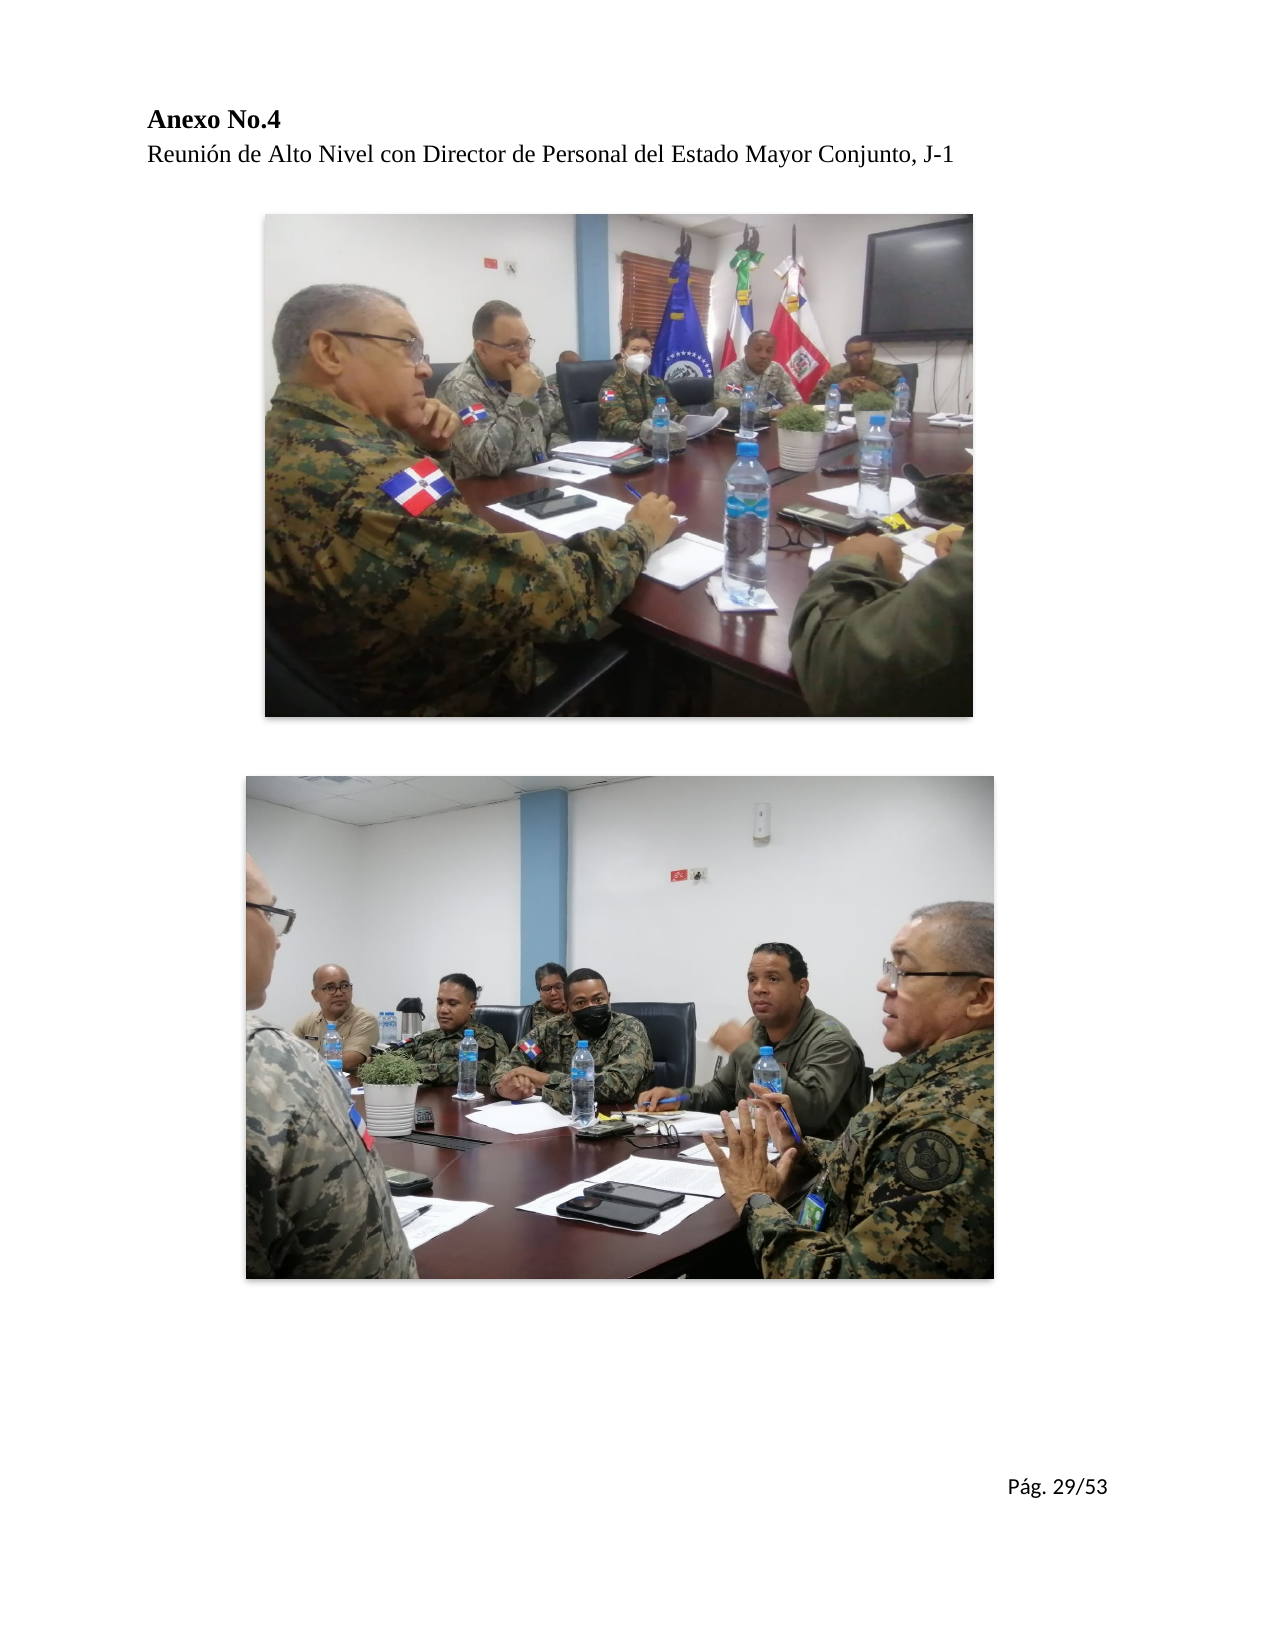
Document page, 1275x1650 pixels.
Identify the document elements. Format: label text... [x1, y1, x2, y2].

picture [265, 214, 973, 717]
picture [246, 776, 994, 1279]
text Anexo No.4 [147, 103, 1107, 135]
text Reunión de Alto Nivel con Director de Personal del Estado Mayor Conjunto, J-1 [147, 139, 1107, 167]
